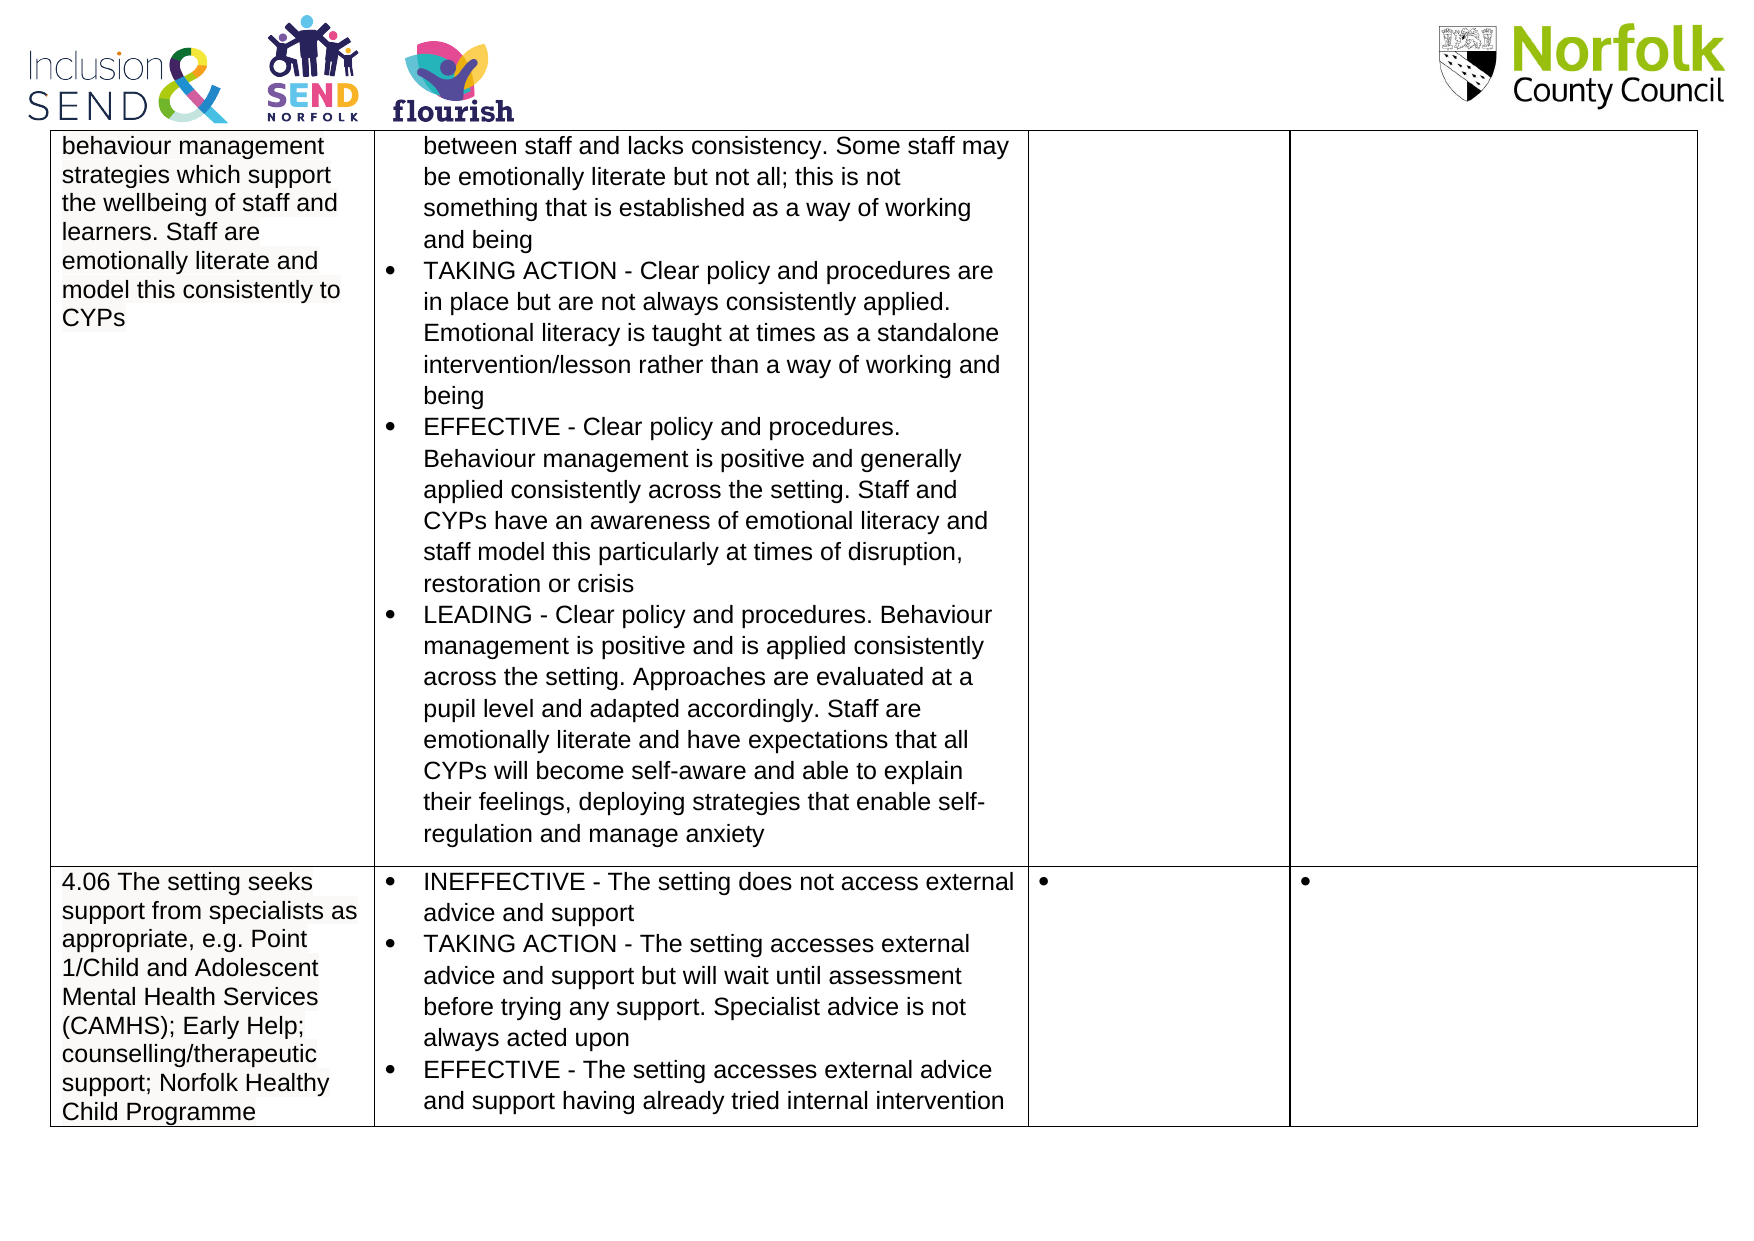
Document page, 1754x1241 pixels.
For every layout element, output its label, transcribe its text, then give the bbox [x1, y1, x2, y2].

table_cell [1029, 867, 1289, 1126]
table_cell [1291, 867, 1697, 1126]
picture [26, 0, 534, 133]
table_cell [1029, 131, 1289, 866]
picture [1436, 20, 1729, 112]
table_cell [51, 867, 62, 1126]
table_cell [1291, 131, 1697, 866]
